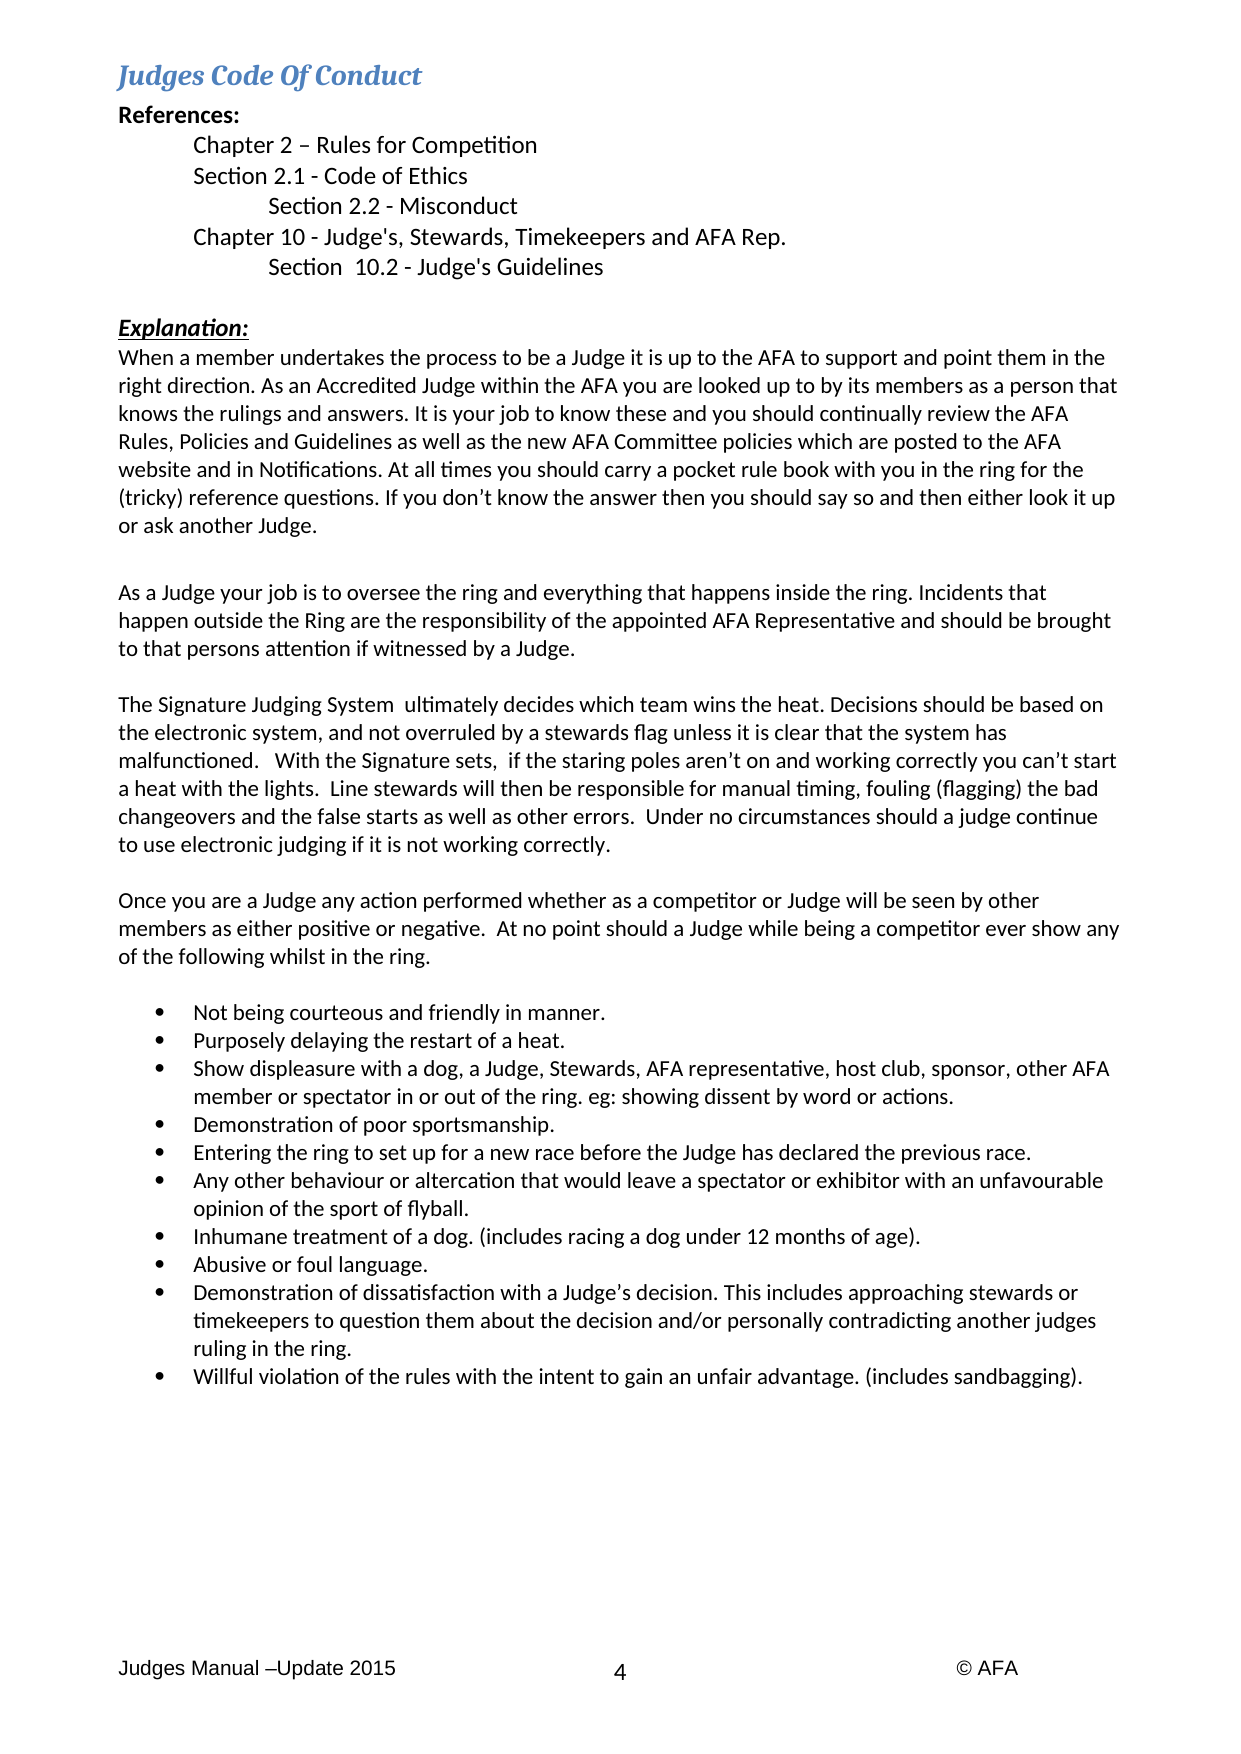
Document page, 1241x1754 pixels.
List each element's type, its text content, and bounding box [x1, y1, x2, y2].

list Inhumane treatment of a dog. (includes racing a dog under 12 months of age). [156, 1222, 1122, 1250]
text As a Judge your job is to oversee the ring and everything that happens inside the ring. Incidents that happen outside the Ring are the responsibility of the appointed AFA Representative and should be brought to that persons attention if witnessed by a Judge. [118, 578, 1122, 662]
list Chapter 2 – Rules for Competition [193, 129, 1122, 160]
list Willful violation of the rules with the intent to gain an unfair advantage. (includes sandbagging). [156, 1362, 1122, 1390]
text References: [118, 99, 1122, 129]
text When a member undertakes the process to be a Judge it is up to the AFA to support and point them in the right direction. As an Accredited Judge within the AFA you are looked up to by its members as a person that knows the rulings and answers. It is your job to know these and you should continually review the AFA Rules, Policies and Guidelines as well as the new AFA Committee policies which are posted to the AFA website and in Notifications. At all times you should carry a pocket rule book with you in the ring for the (tricky) reference questions. If you don’t know the answer then you should say so and then either look it up or ask another Judge. [118, 343, 1122, 539]
list Any other behaviour or altercation that would leave a spectator or exhibitor with an unfavourable opinion of the sport of flyball. [156, 1166, 1122, 1222]
list Section 2.1 - Code of Ethics [193, 160, 1122, 191]
list Section 2.2 - Misconduct [193, 191, 1122, 221]
list Demonstration of poor sportsmanship. [156, 1110, 1122, 1138]
list Not being courteous and friendly in manner. [156, 998, 1122, 1026]
list Section 10.2 - Judge's Guidelines [193, 252, 1122, 282]
text Judges Code Of Conduct [118, 59, 1122, 93]
list Entering the ring to set up for a new race before the Judge has declared the previous race. [156, 1138, 1122, 1166]
text Explanation: [118, 313, 1122, 343]
list Abusive or foul language. [156, 1250, 1122, 1278]
text Once you are a Judge any action performed whether as a competitor or Judge will be seen by other members as either positive or negative. At no point should a Judge while being a competitor ever show any of the following whilst in the ring. [118, 886, 1122, 970]
list Demonstration of dissatisfaction with a Judge’s decision. This includes approaching stewards or timekeepers to question them about the decision and/or personally contradicting another judges ruling in the ring. [156, 1278, 1122, 1362]
list Purposely delaying the restart of a heat. [156, 1026, 1122, 1054]
text The Signature Judging System ultimately decides which team wins the heat. Decisions should be based on the electronic system, and not overruled by a stewards flag unless it is clear that the system has malfunctioned. With the Signature sets, if the staring poles aren’t on and working correctly you can’t start a heat with the lights. Line stewards will then be responsible for manual timing, fouling (flagging) the bad changeovers and the false starts as well as other errors. Under no circumstances should a judge continue to use electronic judging if it is not working correctly. [118, 690, 1122, 858]
list Show displeasure with a dog, a Judge, Stewards, AFA representative, host club, sponsor, other AFA member or spectator in or out of the ring. eg: showing dissent by word or actions. [156, 1054, 1122, 1110]
list Chapter 10 - Judge's, Stewards, Timekeepers and AFA Rep. [193, 221, 1122, 252]
